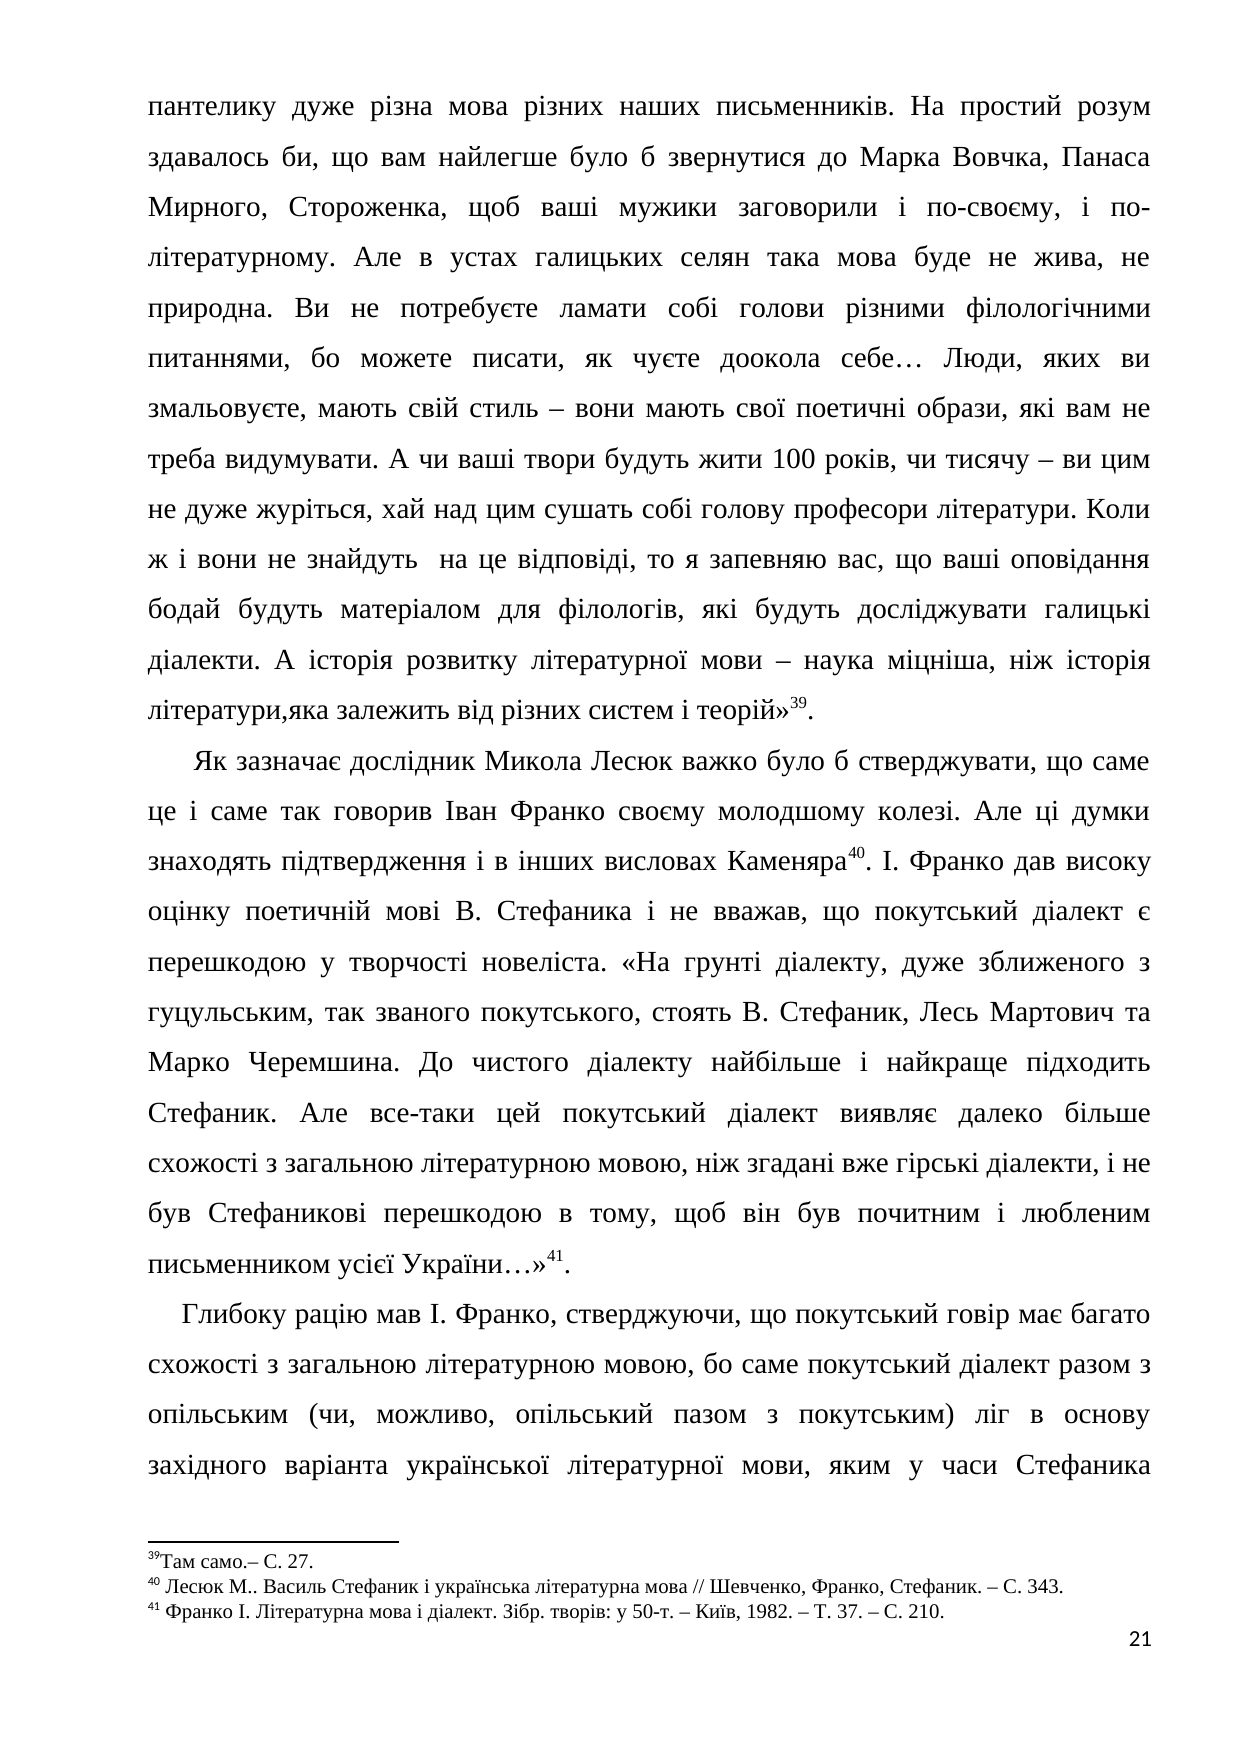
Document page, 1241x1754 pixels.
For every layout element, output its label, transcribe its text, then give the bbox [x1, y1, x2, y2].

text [148, 1296, 1152, 1481]
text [148, 88, 1152, 726]
text Як зазначає дослідник Микола Лесюк важко було б стверджувати, що саме це і саме так говорив Іван Франко своєму молодшому колезі. Але ці думки знаходять підтвердження і в інших висловах Каменяра. І. Франко дав високу оцінку поетичній мові В. Стефаника і не вважав, що покутський діалект є перешкодою у творчості новеліста. «На грунті діалекту, дуже зближеного з гуцульським, так званого покутського, стоять В. Стефаник, Лесь Мартович та Марко Черемшина. До чистого діалекту найбільше і найкраще підходить Стефаник. Але все-таки цей покутський діалект виявляє далеко більше схожості з загальною літературною мовою, ніж згадані вже гірські діалекти, і не був Стефаникові перешкодою в тому, щоб він був почитним і любленим письменником усієї України…». [148, 743, 1152, 1279]
